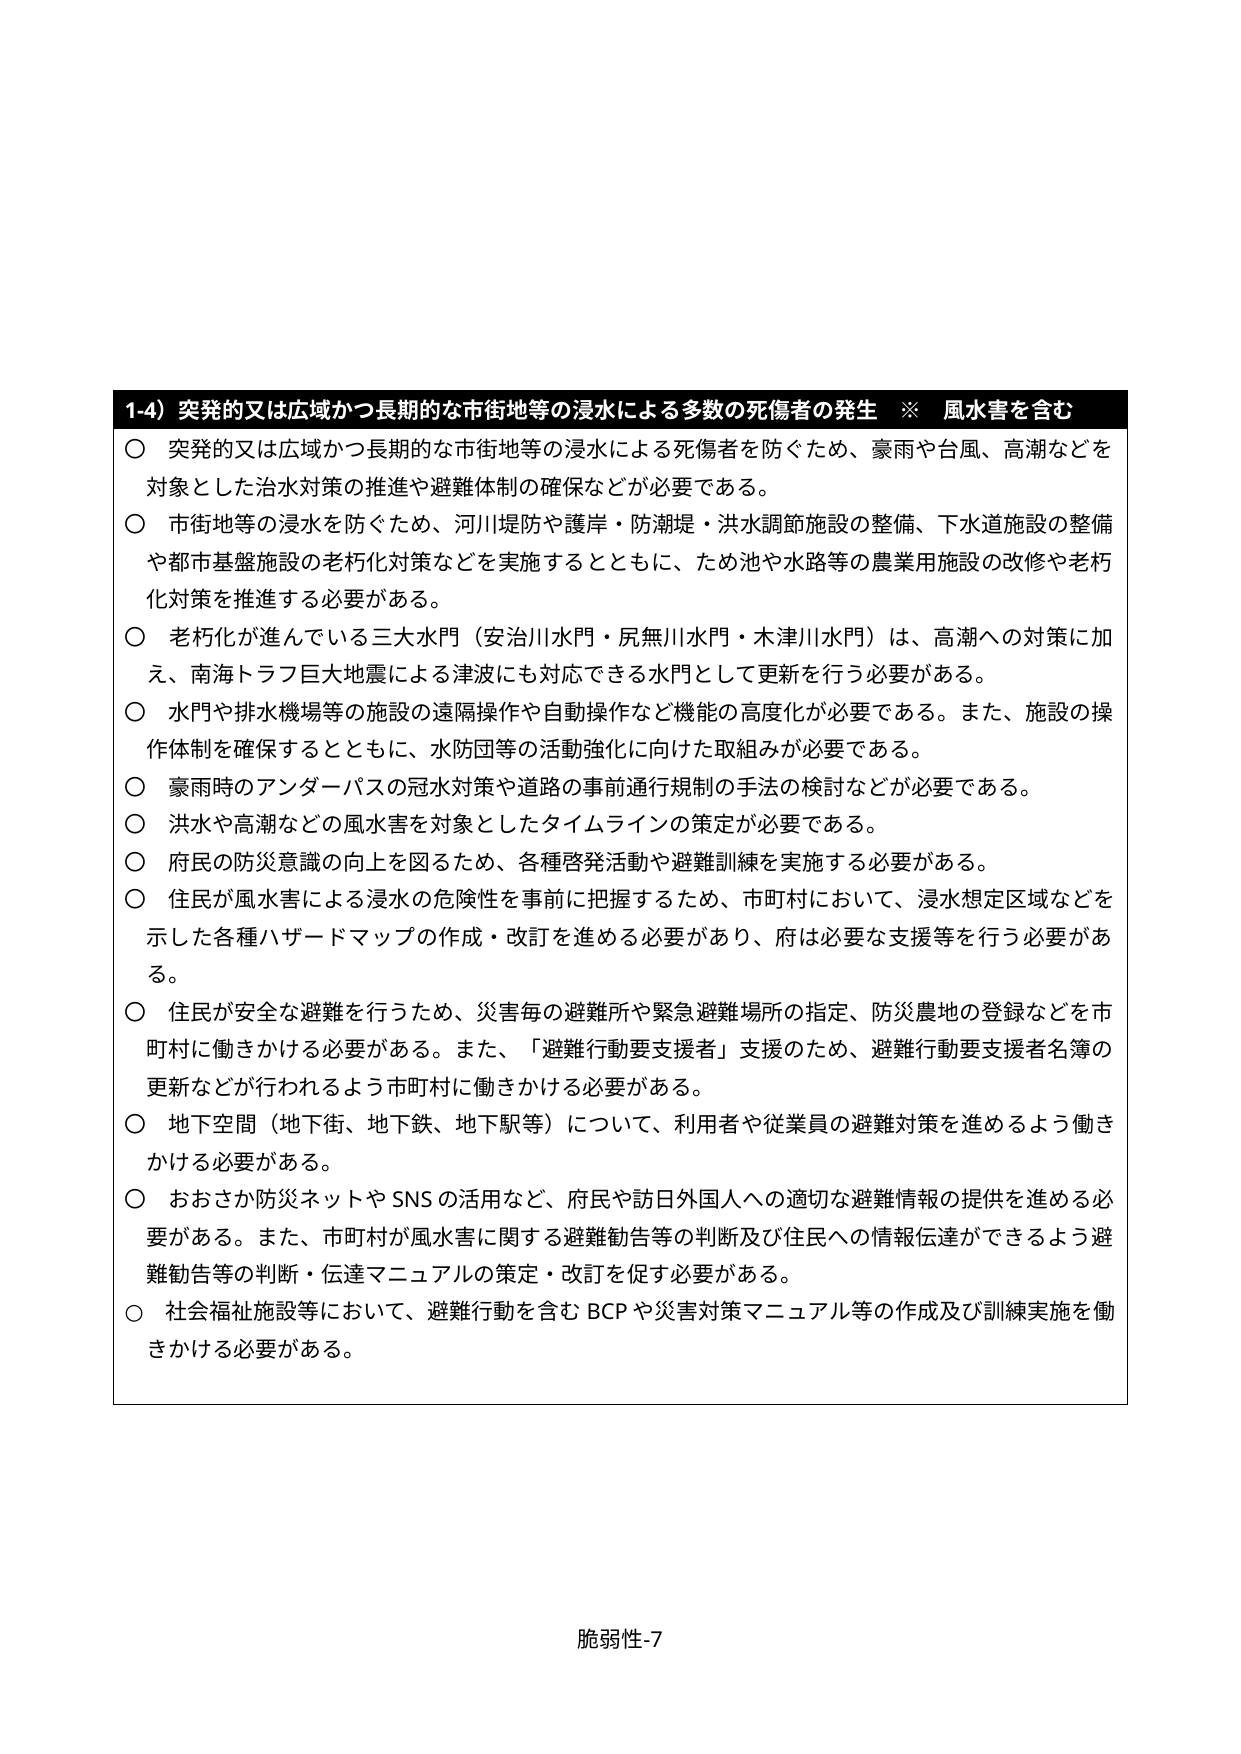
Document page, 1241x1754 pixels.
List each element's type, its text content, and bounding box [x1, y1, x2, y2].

table_cell 〇 突発的又は広域かつ長期的な市街地等の浸水による死傷者を防ぐため、豪雨や台風、高潮などを対象とした治水対策の推進や避難体制の確保などが必要である。 〇 市街地等の浸水を防ぐため、河川堤防や護岸・防潮堤・洪水調節施設の整備、下水道施設の整備や都市基盤施設の老朽化対策などを実施するとともに、ため池や水路等の農業用施設の改修や老朽化対策を推進する必要がある。 〇 老朽化が進んでいる三大水門（安治川水門・尻無川水門・木津川水門）は、高潮への対策に加え、南海トラフ巨大地震による津波にも対応できる水門として更新を行う必要がある。 〇 水門や排水機場等の施設の遠隔操作や自動操作など機能の高度化が必要である。また、施設の操作体制を確保するとともに、水防団等の活動強化に向けた取組みが必要である。 〇 豪雨時のアンダーパスの冠水対策や道路の事前通行規制の手法の検討などが必要である。 〇 洪水や高潮などの風水害を対象としたタイムラインの策定が必要である。 〇 府民の防災意識の向上を図るため、各種啓発活動や避難訓練を実施する必要がある。 〇 住民が風水害による浸水の危険性を事前に把握するため、市町村において、浸水想定区域などを示した各種ハザードマップの作成・改訂を進める必要があり、府は必要な支援等を行う必要がある。 〇 住民が安全な避難を行うため、災害毎の避難所や緊急避難場所の指定、防災農地の登録などを市町村に働きかける必要がある。また、「避難行動要支援者」支援のため、避難行動要支援者名簿の更新などが行われるよう市町村に働きかける必要がある。 〇 地下空間（地下街、地下鉄、地下駅等）について、利用者や従業員の避難対策を進めるよう働きかける必要がある。 〇 おおさか防災ネットやSNSの活用など、府民や訪日外国人への適切な避難情報の提供を進める必要がある。また、市町村が風水害に関する避難勧告等の判断及び住民への情報伝達ができるよう避難勧告等の判断・伝達マニュアルの策定・改訂を促す必要がある。 ○ 社会福祉施設等において、避難行動を含むBCPや災害対策マニュアル等の作成及び訓練実施を働きかける必要がある。 [114, 429, 1127, 1404]
table_header 1-4）突発的又は広域かつ長期的な市街地等の浸水による多数の死傷者の発生 ※ 風水害を含む [114, 391, 1127, 428]
